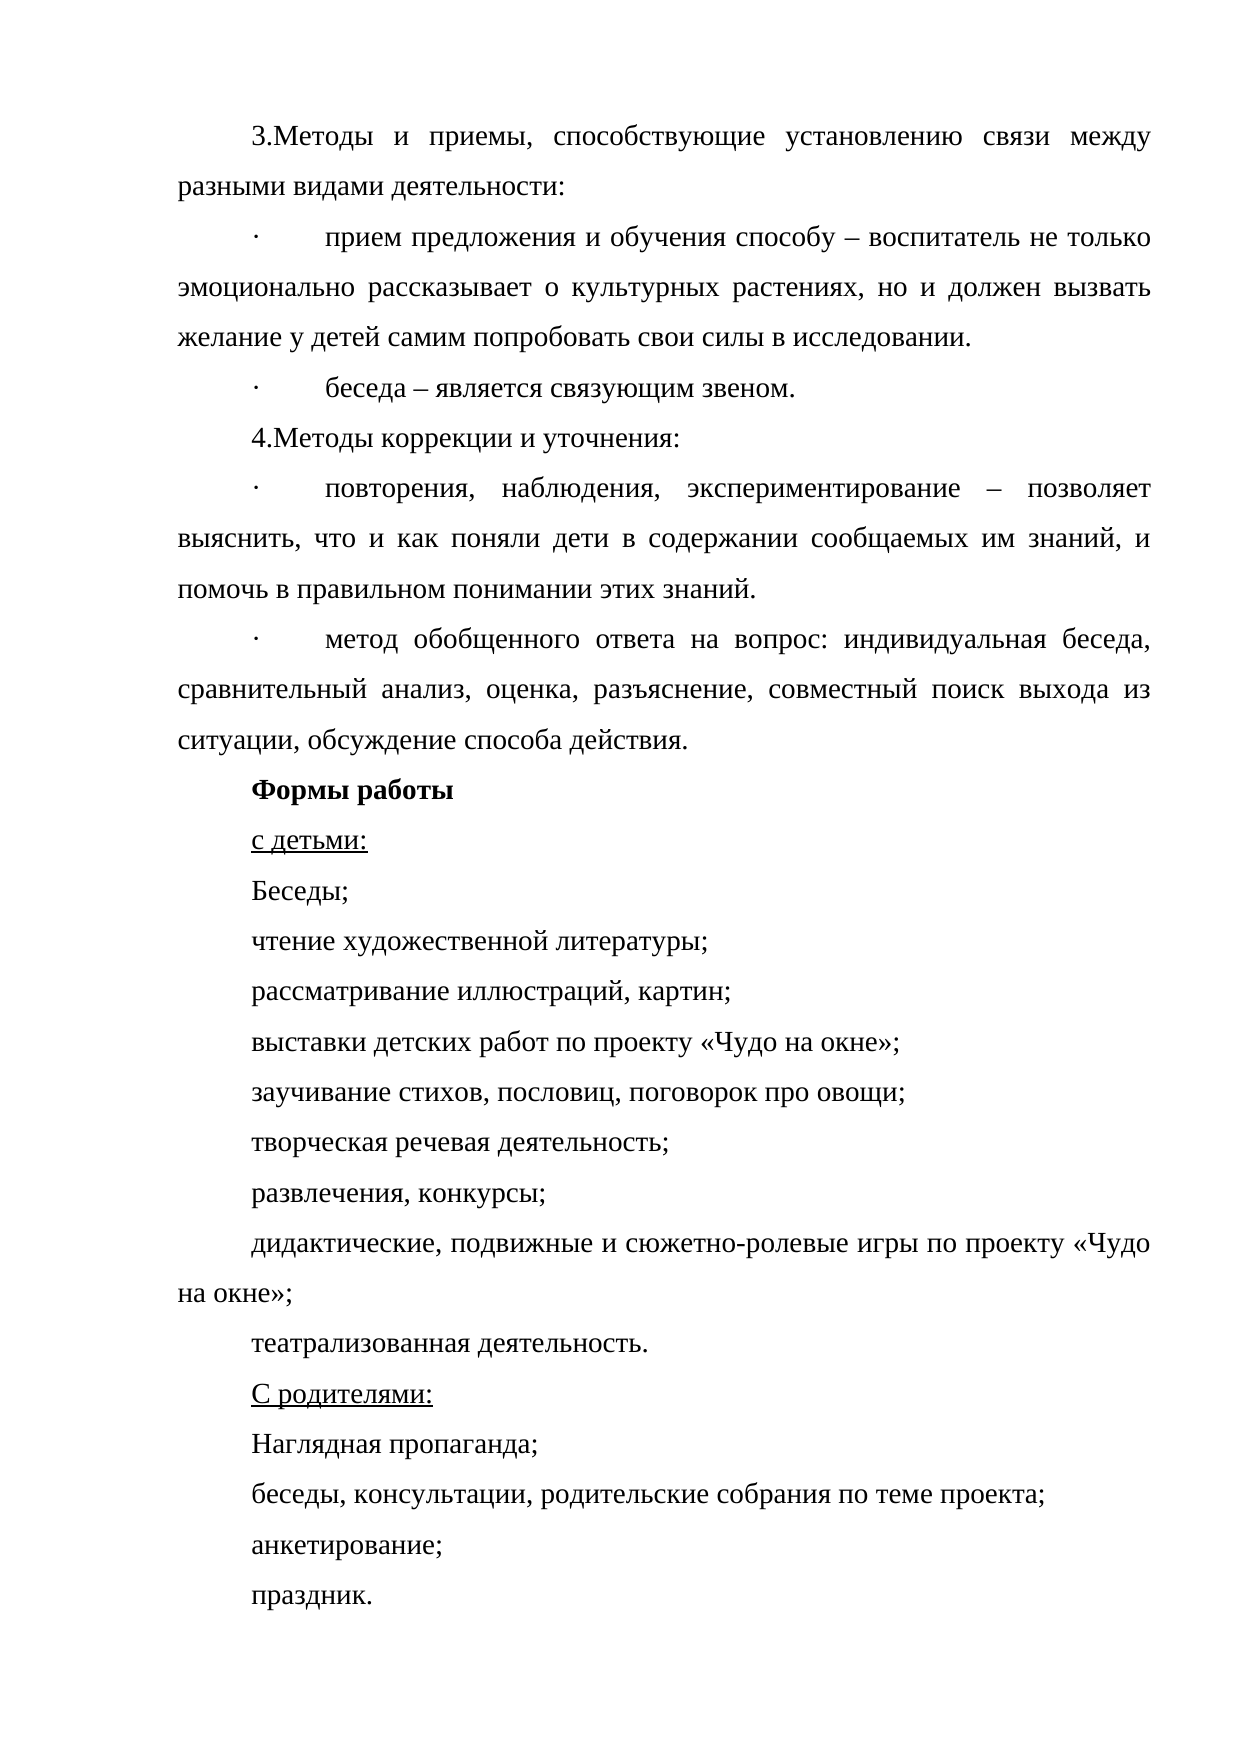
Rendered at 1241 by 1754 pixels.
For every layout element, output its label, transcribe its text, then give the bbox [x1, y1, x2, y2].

text · повторения, наблюдения, экспериментирование – позволяет выяснить, что и как поняли дети в содержании сообщаемых им знаний, и помочь в правильном понимании этих знаний. [177, 470, 1152, 604]
text чтение художественной литературы; [177, 923, 1152, 957]
text праздник. [177, 1577, 1152, 1611]
text · прием предложения и обучения способу – воспитатель не только эмоционально рассказывает о культурных растениях, но и должен вызвать желание у детей самим попробовать свои силы в исследовании. [177, 219, 1152, 353]
text · беседа – является связующим звеном. [177, 370, 1152, 403]
text заучивание стихов, пословиц, поговорок про овощи; [177, 1074, 1152, 1108]
text С родителями: [177, 1376, 1152, 1409]
text творческая речевая деятельность; [177, 1124, 1152, 1158]
text Наглядная пропаганда; [177, 1426, 1152, 1460]
text Формы работы [177, 772, 1152, 806]
text с детьми: [177, 822, 1152, 856]
text беседы, консультации, родительские собрания по теме проекта; [177, 1477, 1152, 1510]
text развлечения, конкурсы; [177, 1175, 1152, 1208]
text дидактические, подвижные и сюжетно-ролевые игры по проекту «Чудо на окне»; [177, 1225, 1152, 1309]
text рассматривание иллюстраций, картин; [177, 973, 1152, 1007]
text театрализованная деятельность. [177, 1326, 1152, 1359]
text выставки детских работ по проекту «Чудо на окне»; [177, 1024, 1152, 1057]
text Беседы; [177, 873, 1152, 906]
text 4.Методы коррекции и уточнения: [177, 420, 1152, 453]
text 3.Методы и приемы, способствующие установлению связи между разными видами деятельности: [177, 118, 1152, 202]
text анкетирование; [177, 1527, 1152, 1560]
text · метод обобщенного ответа на вопрос: индивидуальная беседа, сравнительный анализ, оценка, разъяснение, совместный поиск выхода из ситуации, обсуждение способа действия. [177, 621, 1152, 755]
